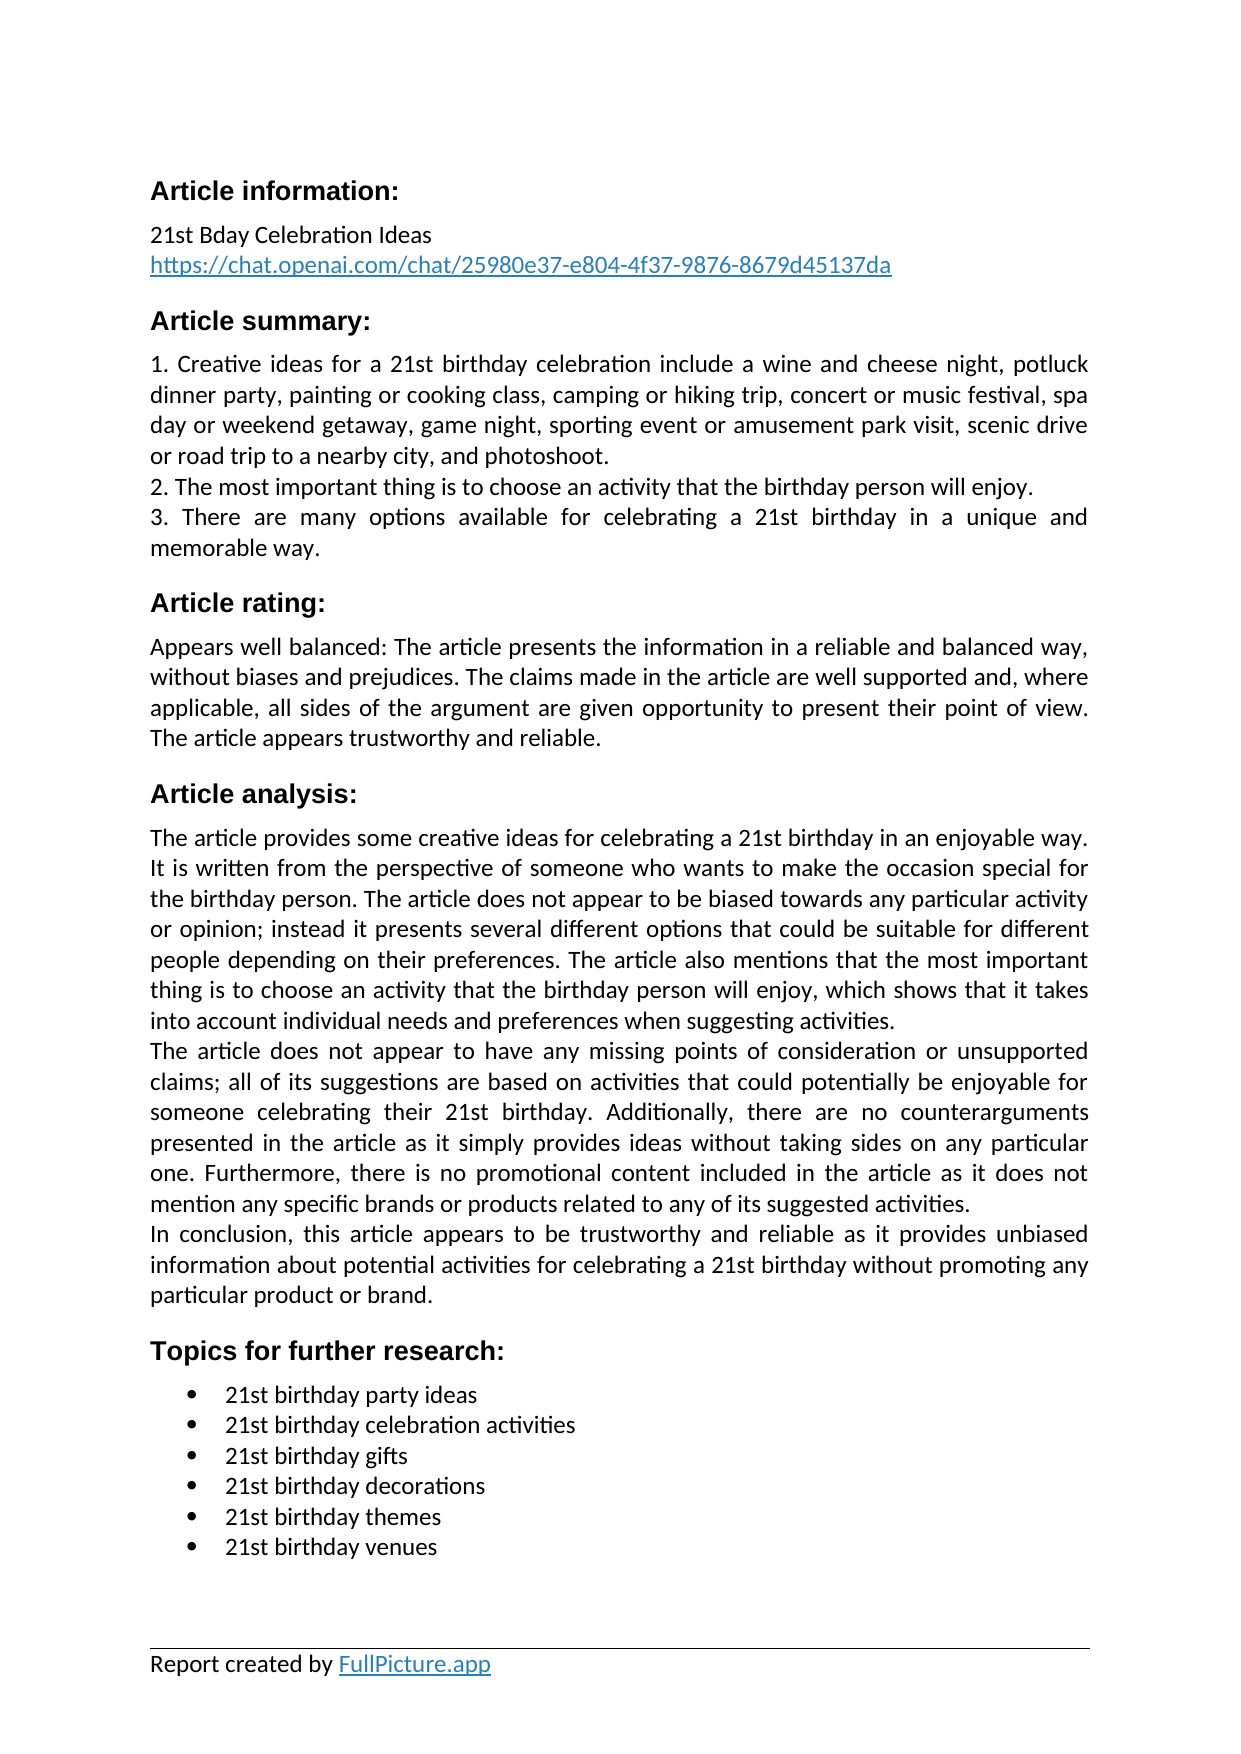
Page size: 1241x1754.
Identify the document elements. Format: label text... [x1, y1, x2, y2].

list 21st birthday celebration activities [187, 1409, 1090, 1440]
list 21st birthday decorations [187, 1470, 1090, 1501]
subtitle Article analysis: [150, 778, 1090, 809]
text In conclusion, this article appears to be trustworthy and reliable as it provides unbiased information about potential activities for celebrating a 21st birthday without promoting any particular product or brand. [150, 1218, 1090, 1310]
text 1. Creative ideas for a 21st birthday celebration include a wine and cheese night, potluck dinner party, painting or cooking class, camping or hiking trip, concert or music festival, spa day or weekend getaway, game night, sporting event or amusement park visit, scenic drive or road trip to a nearby city, and photoshoot. [150, 348, 1090, 471]
list 21st birthday venues [187, 1531, 1090, 1562]
subtitle Article information: [150, 175, 1090, 206]
text 2. The most important thing is to choose an activity that the birthday person will enjoy. [150, 471, 1090, 501]
subtitle Article summary: [150, 305, 1090, 336]
text Appears well balanced: The article presents the information in a reliable and balanced way, without biases and prejudices. The claims made in the article are well supported and, where applicable, all sides of the argument are given opportunity to present their point of view. The article appears trustworthy and reliable. [150, 631, 1090, 753]
list 21st birthday gifts [187, 1440, 1090, 1470]
list 21st birthday party ideas [187, 1379, 1090, 1409]
subtitle Topics for further research: [150, 1335, 1090, 1366]
subtitle Article rating: [150, 587, 1090, 618]
text The article provides some creative ideas for celebrating a 21st birthday in an enjoyable way. It is written from the perspective of someone who wants to make the occasion special for the birthday person. The article does not appear to be biased towards any particular activity or opinion; instead it presents several different options that could be suitable for different people depending on their preferences. The article also mentions that the most important thing is to choose an activity that the birthday person will enjoy, which shows that it takes into account individual needs and preferences when suggesting activities. [150, 822, 1090, 1035]
text 21st Bday Celebration Ideashttps://chat.openai.com/chat/25980e37-e804-4f37-9876-8679d45137da [150, 219, 1090, 280]
text The article does not appear to have any missing points of consideration or unsupported claims; all of its suggestions are based on activities that could potentially be enjoyable for someone celebrating their 21st birthday. Additionally, there are no counterarguments presented in the article as it simply provides ideas without taking sides on any particular one. Furthermore, there is no promotional content included in the article as it does not mention any specific brands or products related to any of its suggested activities. [150, 1035, 1090, 1218]
text 3. There are many options available for celebrating a 21st birthday in a unique and memorable way. [150, 501, 1090, 562]
list 21st birthday themes [187, 1501, 1090, 1531]
